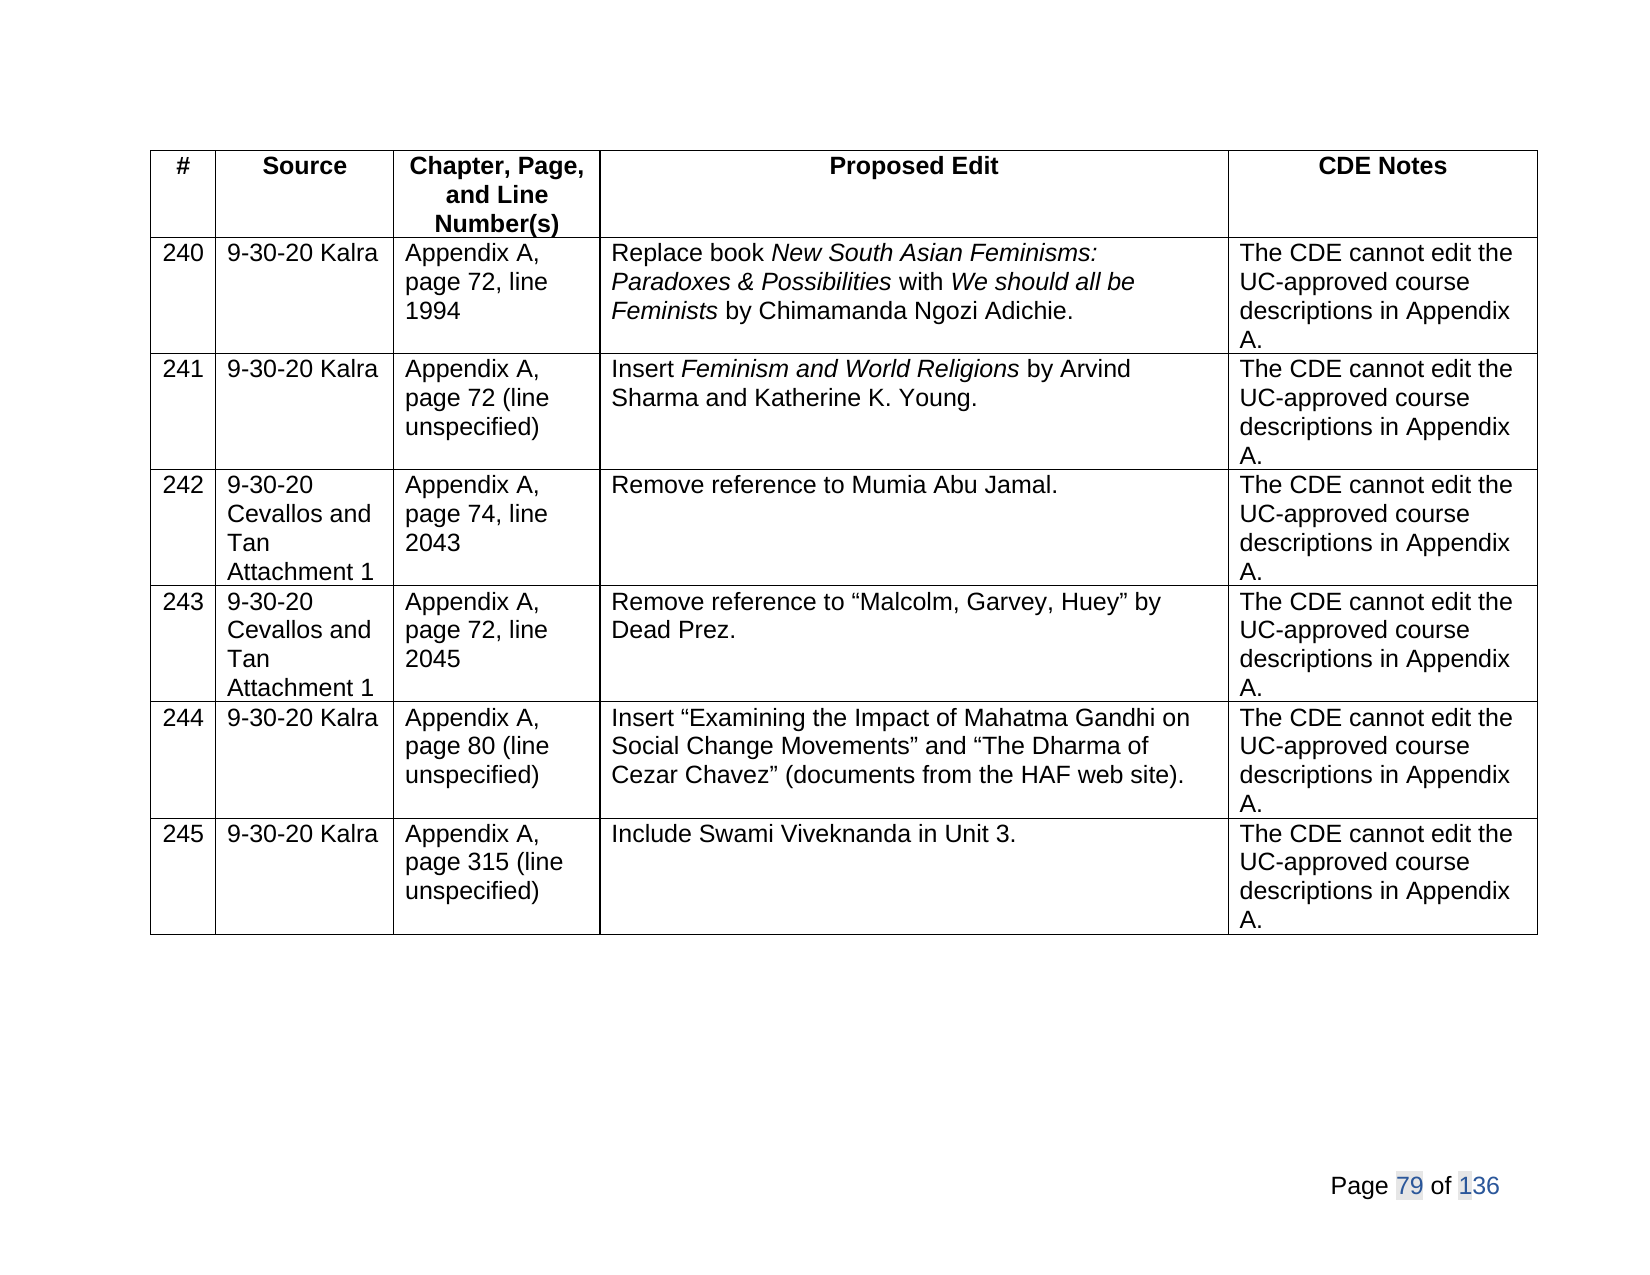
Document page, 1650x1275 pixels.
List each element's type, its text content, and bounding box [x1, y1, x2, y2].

table_cell 9-30-20 Cevallos and Tan Attachment 1 [216, 470, 393, 585]
table_cell The CDE cannot edit the UC-approved course descriptions in Appendix A. [1229, 354, 1537, 469]
table_header Proposed Edit [601, 151, 1228, 237]
table_cell 9-30-20 Kalra [216, 702, 393, 817]
table_cell Replace book New South Asian Feminisms: Paradoxes & Possibilities with We should all be Feminists by Chimamanda Ngozi Adichie. [601, 238, 1228, 353]
table_cell Appendix A, page 72, line 2045 [394, 586, 599, 701]
table_header CDE Notes [1229, 151, 1537, 237]
table_cell The CDE cannot edit the UC-approved course descriptions in Appendix A. [1229, 586, 1537, 701]
table_cell Remove reference to Mumia Abu Jamal. [601, 470, 1228, 585]
table_cell Include Swami Viveknanda in Unit 3. [601, 819, 1228, 933]
table_header Source [216, 151, 393, 237]
table_cell 242 [151, 470, 215, 585]
table_cell 241 [151, 354, 215, 469]
table_cell Appendix A, page 315 (line unspecified) [394, 819, 599, 933]
table_cell 9-30-20 Cevallos and Tan Attachment 1 [216, 586, 393, 701]
table_cell Insert “Examining the Impact of Mahatma Gandhi on Social Change Movements” and “The Dharma of Cezar Chavez” (documents from the HAF web site). [601, 702, 1228, 817]
table_cell The CDE cannot edit the UC-approved course descriptions in Appendix A. [1229, 238, 1537, 353]
table_cell 240 [151, 238, 215, 353]
table_cell Appendix A, page 72, line 1994 [394, 238, 599, 353]
table_cell 245 [151, 819, 215, 933]
table_cell Insert Feminism and World Religions by Arvind Sharma and Katherine K. Young. [601, 354, 1228, 469]
table_cell Appendix A, page 74, line 2043 [394, 470, 599, 585]
table_cell 9-30-20 Kalra [216, 819, 393, 933]
table_cell 243 [151, 586, 215, 701]
table_cell Remove reference to “Malcolm, Garvey, Huey” by Dead Prez. [601, 586, 1228, 701]
table_cell 244 [151, 702, 215, 817]
table_header Chapter, Page, and Line Number(s) [394, 151, 599, 237]
table_cell 9-30-20 Kalra [216, 354, 393, 469]
table_header # [151, 151, 215, 237]
table_cell Appendix A, page 72 (line unspecified) [394, 354, 599, 469]
table_cell The CDE cannot edit the UC-approved course descriptions in Appendix A. [1229, 470, 1537, 585]
table_cell The CDE cannot edit the UC-approved course descriptions in Appendix A. [1229, 702, 1537, 817]
table_cell Appendix A, page 80 (line unspecified) [394, 702, 599, 817]
table_cell 9-30-20 Kalra [216, 238, 393, 353]
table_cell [1229, 819, 1537, 933]
